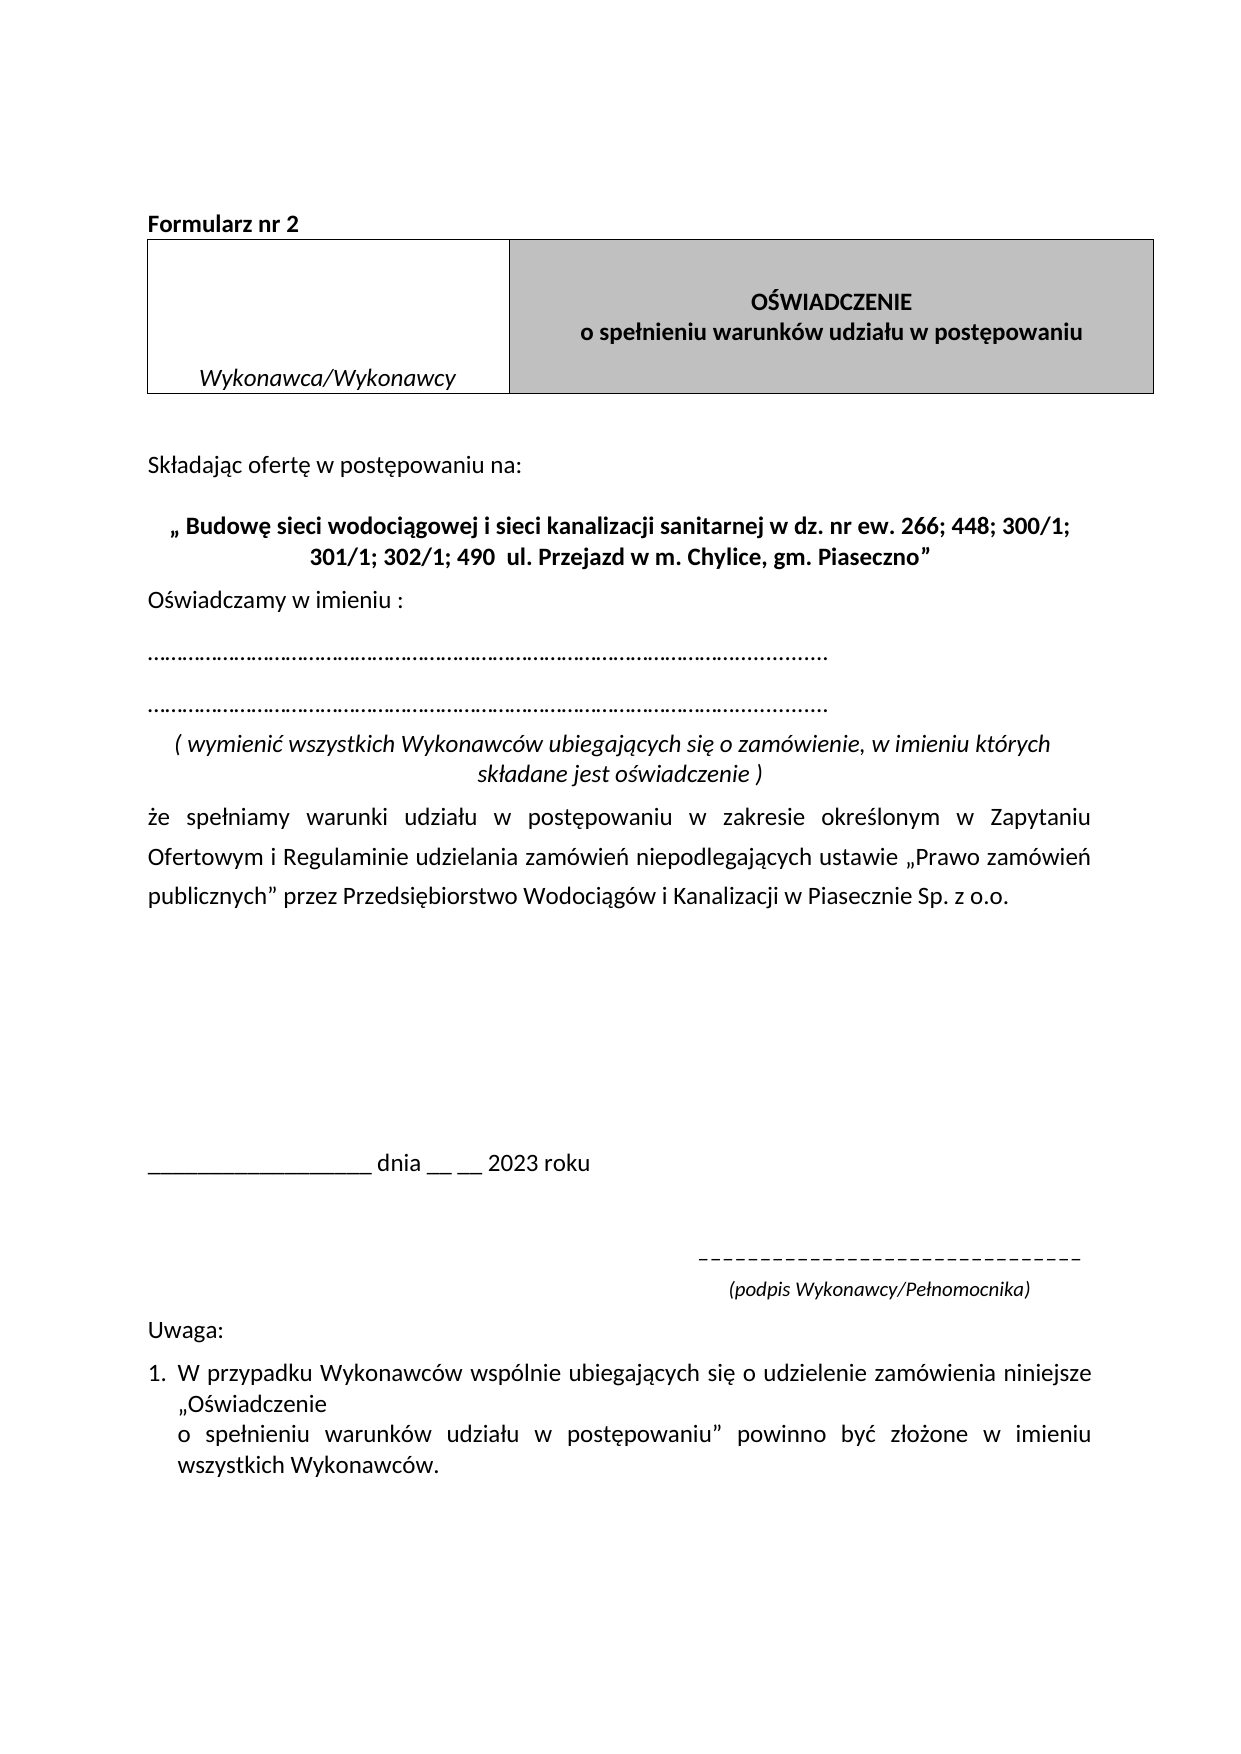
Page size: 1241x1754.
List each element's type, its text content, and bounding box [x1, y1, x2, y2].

text …………………………………………………………………………………………............... [148, 636, 1093, 667]
table_header Wykonawca/Wykonawcy [148, 240, 509, 393]
text ( wymienić wszystkich Wykonawców ubiegających się o zamówienie, w imieniu których składane jest oświadczenie ) [135, 728, 1093, 789]
text (podpis Wykonawcy/Pełnomocnika) [195, 1277, 1093, 1302]
text …………………………………………………………………………………………............... [148, 688, 1093, 719]
text __________________ dnia __ __ 2023 roku [148, 1148, 1093, 1178]
text _______________________________ [148, 1234, 1093, 1264]
text „ Budowę sieci wodociągowej i sieci kanalizacji sanitarnej w dz. nr ew. 266; 448; 300/1; 301/1; 302/1; 490 ul. Przejazd w m. Chylice, gm. Piaseczno” [148, 510, 1093, 571]
text Uwaga: [148, 1314, 1093, 1345]
text że spełniamy warunki udziału w postępowaniu w zakresie określonym w Zapytaniu Ofertowym i Regulaminie udzielania zamówień niepodlegających ustawie „Prawo zamówień publicznych” przez Przedsiębiorstwo Wodociągów i Kanalizacji w Piasecznie Sp. z o.o. [148, 801, 1093, 911]
text Składając ofertę w postępowaniu na: [148, 449, 1093, 480]
list W przypadku Wykonawców wspólnie ubiegających się o udzielenie zamówienia niniejsze „Oświadczenie o spełnieniu warunków udziału w postępowaniu” powinno być złożone w imieniu wszystkich Wykonawców. [148, 1358, 1093, 1480]
text Oświadczamy w imieniu : [148, 584, 1093, 614]
table_header OŚWIADCZENIE o spełnieniu warunków udziału w postępowaniu [510, 240, 1153, 393]
text Formularz nr 2 [148, 209, 1093, 239]
